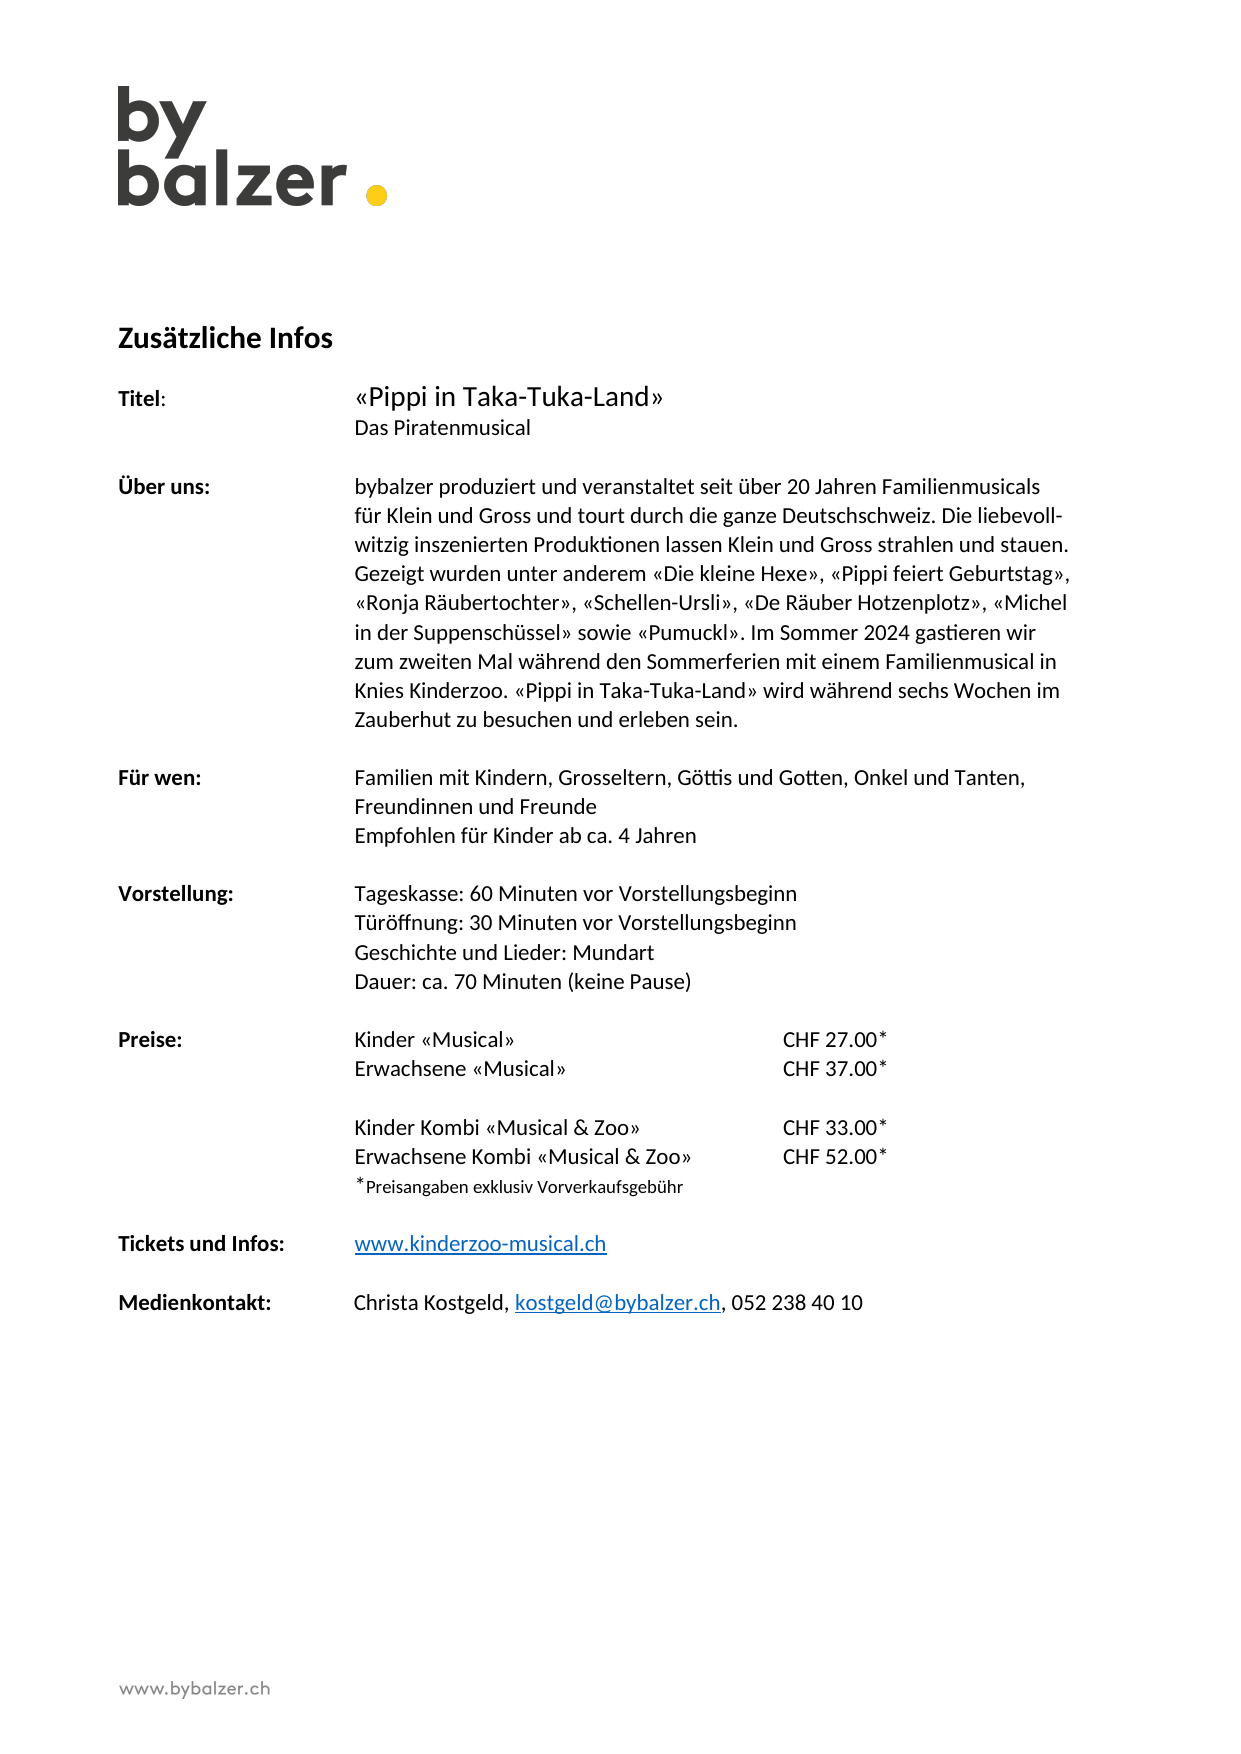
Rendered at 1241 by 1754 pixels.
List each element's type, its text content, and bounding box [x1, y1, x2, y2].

text Empfohlen für Kinder ab ca. 4 Jahren [339, 820, 980, 849]
text Preise: Kinder «Musical» CHF 27.00* [118, 1024, 1078, 1053]
text Medienkontakt: Christa Kostgeld, kostgeld@bybalzer.ch, 052 238 40 10 [118, 1287, 980, 1316]
text Titel: «Pippi in Taka-Tuka-Land» Das Piratenmusical [118, 383, 980, 442]
text Für wen: Familien mit Kindern, Grosseltern, Göttis und Gotten, Onkel und Tanten, [118, 762, 1078, 791]
text Vorstellung: Tageskasse: 60 Minuten vor Vorstellungsbeginn [118, 878, 989, 907]
text *Preisangaben exklusiv Vorverkaufsgebühr [118, 1170, 1078, 1199]
text Dauer: ca. 70 Minuten (keine Pause) [118, 966, 989, 995]
text Geschichte und Lieder: Mundart [118, 937, 989, 966]
text Tickets und Infos: www.kinderzoo-musical.ch [118, 1228, 980, 1257]
text Über uns: bybalzer produziert und veranstaltet seit über 20 Jahren Familienmusicals für Klein und Gross und tourt durch die ganze Deutschschweiz. Die liebevoll-witzig inszenierten Produktionen lassen Klein und Gross strahlen und stauen. Gezeigt wurden unter anderem «Die kleine Hexe», «Pippi feiert Geburtstag», «Ronja Räubertochter», «Schellen-Ursli», «De Räuber Hotzenplotz», «Michel in der Suppenschüssel» sowie «Pumuckl». Im Sommer 2024 gastieren wir zum zweiten Mal während den Sommerferien mit einem Familienmusical in Knies Kinderzoo. «Pippi in Taka-Tuka-Land» wird während sechs Wochen im Zauberhut zu besuchen und erleben sein. [118, 471, 1078, 733]
text Kinder Kombi «Musical & Zoo» CHF 33.00* [118, 1112, 1078, 1141]
picture [118, 86, 387, 206]
text Zusätzliche Infos [118, 325, 1078, 354]
text Türöffnung: 30 Minuten vor Vorstellungsbeginn [118, 907, 989, 937]
text Freundinnen und Freunde [339, 791, 980, 820]
text Erwachsene Kombi «Musical & Zoo» CHF 52.00* [118, 1141, 1078, 1170]
text Erwachsene «Musical» CHF 37.00* [118, 1053, 1078, 1082]
